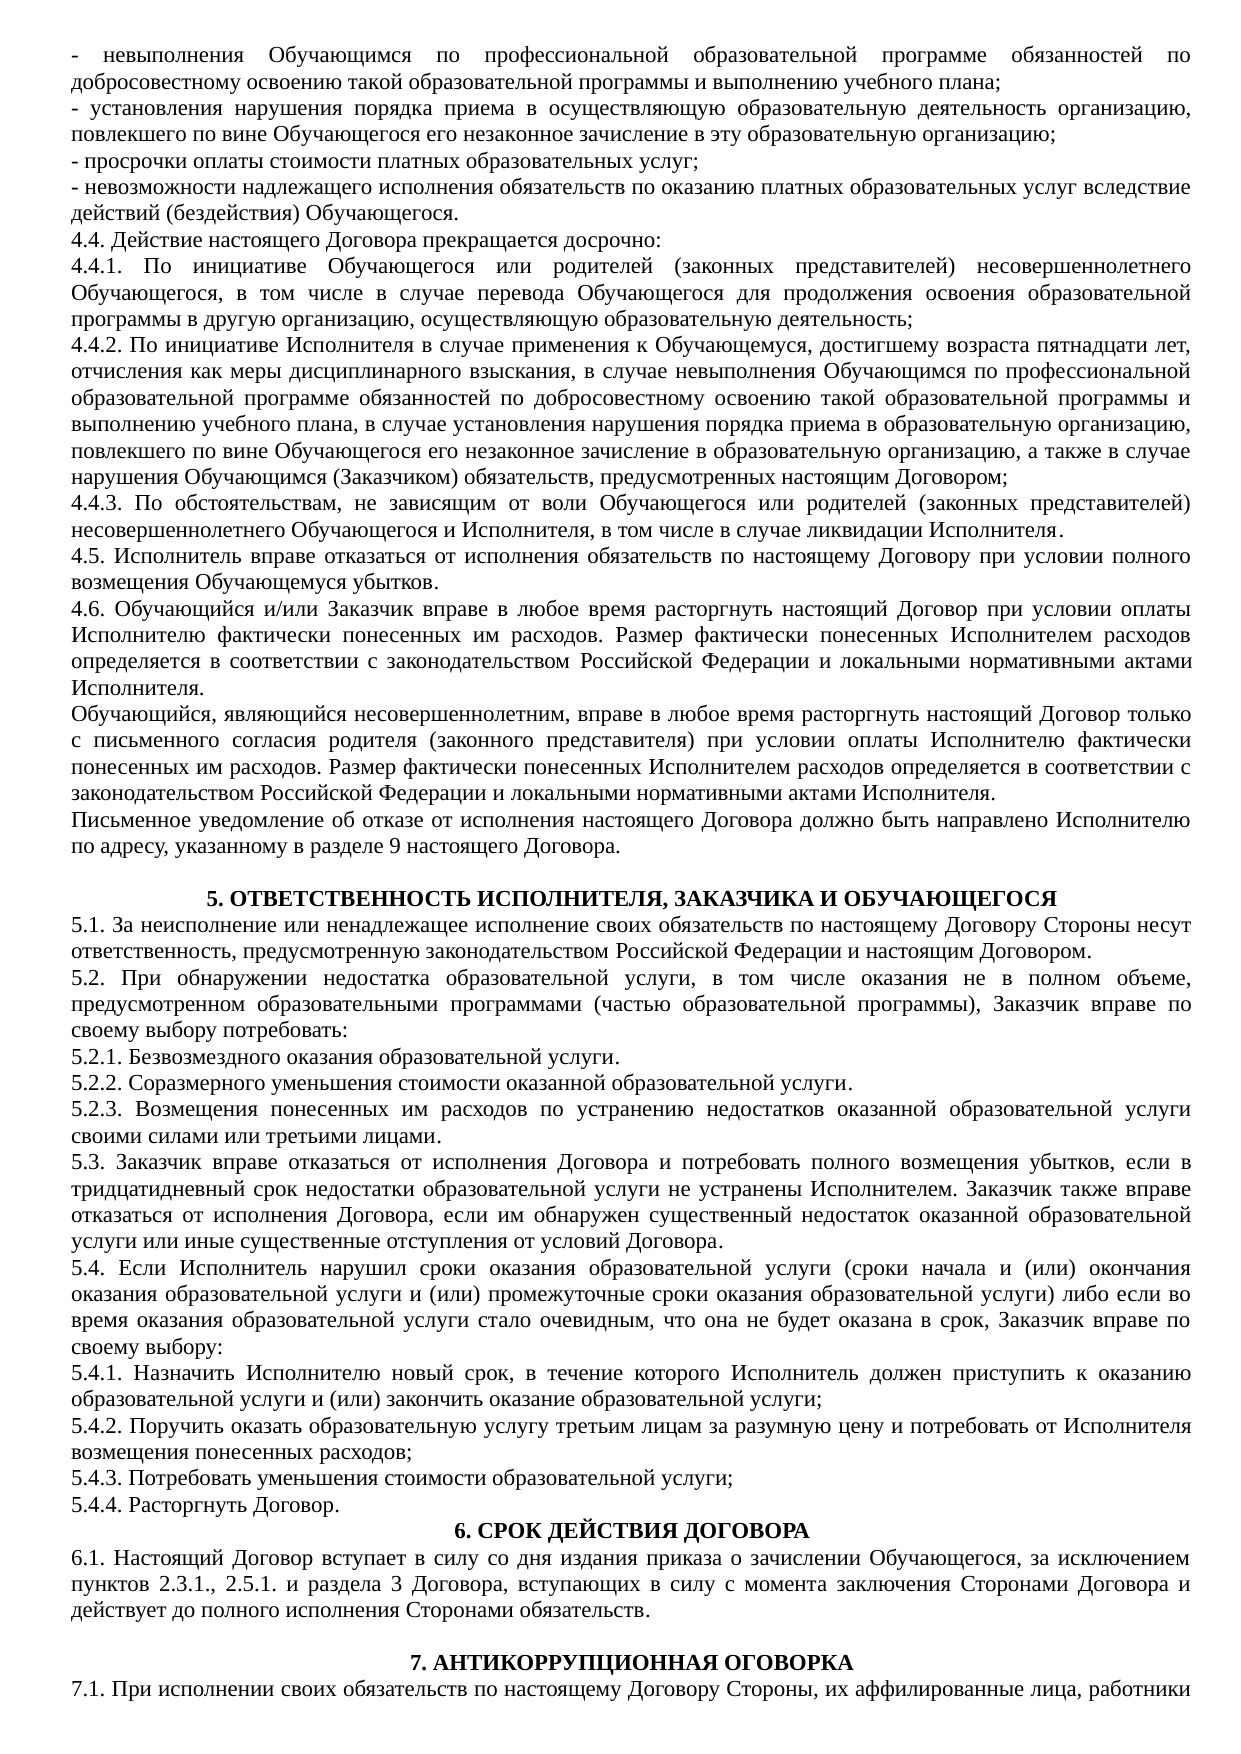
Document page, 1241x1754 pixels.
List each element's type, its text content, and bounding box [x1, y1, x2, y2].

text 5.4.1. Назначить Исполнителю новый срок, в течение которого Исполнитель должен приступить к оказанию образовательной услуги и (или) закончить оказание образовательной услуги; [71, 1359, 1193, 1412]
text - установления нарушения порядка приема в осуществляющую образовательную деятельность организацию, повлекшего по вине Обучающегося его незаконное зачисление в эту образовательную организацию; [71, 94, 1193, 147]
text 5.3. Заказчик вправе отказаться от исполнения Договора и потребовать полного возмещения убытков, если в тридцатидневный срок недостатки образовательной услуги не устранены Исполнителем. Заказчик также вправе отказаться от исполнения Договора, если им обнаружен существенный недостаток оказанной образовательной услуги или иные существенные отступления от условий Договора. [71, 1148, 1193, 1254]
text 6. СРОК ДЕЙСТВИЯ ДОГОВОРА [71, 1517, 1193, 1543]
text 5.2.1. Безвозмездного оказания образовательной услуги. [71, 1043, 1193, 1069]
text 5.1. За неисполнение или ненадлежащее исполнение своих обязательств по настоящему Договору Стороны несут ответственность, предусмотренную законодательством Российской Федерации и настоящим Договором. [71, 911, 1193, 964]
text 4.5. Исполнитель вправе отказаться от исполнения обязательств по настоящему Договору при условии полного возмещения Обучающемуся убытков. [71, 542, 1193, 595]
text - невозможности надлежащего исполнения обязательств по оказанию платных образовательных услуг вследствие действий (бездействия) Обучающегося. [71, 173, 1193, 226]
text 5.2.2. Соразмерного уменьшения стоимости оказанной образовательной услуги. [71, 1069, 1193, 1096]
text 5.2.3. Возмещения понесенных им расходов по устранению недостатков оказанной образовательной услуги своими силами или третьими лицами. [71, 1096, 1193, 1148]
text 4.6. Обучающийся и/или Заказчик вправе в любое время расторгнуть настоящий Договор при условии оплаты Исполнителю фактически понесенных им расходов. Размер фактически понесенных Исполнителем расходов определяется в соответствии с законодательством Российской Федерации и локальными нормативными актами Исполнителя. [71, 595, 1193, 700]
text 7. АНТИКОРРУПЦИОННАЯ ОГОВОРКА [71, 1649, 1193, 1675]
text 5.4.3. Потребовать уменьшения стоимости образовательной услуги; [71, 1464, 1193, 1491]
text 4.4. Действие настоящего Договора прекращается досрочно: [71, 226, 1193, 252]
text - просрочки оплаты стоимости платных образовательных услуг; [71, 147, 1193, 173]
text 4.4.1. По инициативе Обучающегося или родителей (законных представителей) несовершеннолетнего Обучающегося, в том числе в случае перевода Обучающегося для продолжения освоения образовательной программы в другую организацию, осуществляющую образовательную деятельность; [71, 252, 1193, 331]
text 5. ОТВЕТСТВЕННОСТЬ ИСПОЛНИТЕЛЯ, ЗАКАЗЧИКА И ОБУЧАЮЩЕГОСЯ [71, 885, 1193, 911]
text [71, 1675, 1193, 1702]
text 4.4.3. По обстоятельствам, не зависящим от воли Обучающегося или родителей (законных представителей) несовершеннолетнего Обучающегося и Исполнителя, в том числе в случае ликвидации Исполнителя. [71, 489, 1193, 542]
text 4.4.2. По инициативе Исполнителя в случае применения к Обучающемуся, достигшему возраста пятнадцати лет, отчисления как меры дисциплинарного взыскания, в случае невыполнения Обучающимся по профессиональной образовательной программе обязанностей по добросовестному освоению такой образовательной программы и выполнению учебного плана, в случае установления нарушения порядка приема в образовательную организацию, повлекшего по вине Обучающегося его незаконное зачисление в образовательную организацию, а также в случае нарушения Обучающимся (Заказчиком) обязательств, предусмотренных настоящим Договором; [71, 331, 1193, 489]
text 5.4.2. Поручить оказать образовательную услугу третьим лицам за разумную цену и потребовать от Исполнителя возмещения понесенных расходов; [71, 1412, 1193, 1464]
text Обучающийся, являющийся несовершеннолетним, вправе в любое время расторгнуть настоящий Договор только с письменного согласия родителя (законного представителя) при условии оплаты Исполнителю фактически понесенных им расходов. Размер фактически понесенных Исполнителем расходов определяется в соответствии с законодательством Российской Федерации и локальными нормативными актами Исполнителя. [71, 700, 1193, 806]
text 5.2. При обнаружении недостатка образовательной услуги, в том числе оказания не в полном объеме, предусмотренном образовательными программами (частью образовательной программы), Заказчик вправе по своему выбору потребовать: [71, 964, 1193, 1043]
text - невыполнения Обучающимся по профессиональной образовательной программе обязанностей по добросовестному освоению такой образовательной программы и выполнению учебного плана; [71, 41, 1193, 94]
text 5.4.4. Расторгнуть Договор. [71, 1491, 1193, 1517]
text 6.1. Настоящий Договор вступает в силу со дня издания приказа о зачислении Обучающегося, за исключением пунктов 2.3.1., 2.5.1. и раздела 3 Договора, вступающих в силу с момента заключения Сторонами Договора и действует до полного исполнения Сторонами обязательств. [71, 1543, 1193, 1623]
text 5.4. Если Исполнитель нарушил сроки оказания образовательной услуги (сроки начала и (или) окончания оказания образовательной услуги и (или) промежуточные сроки оказания образовательной услуги) либо если во время оказания образовательной услуги стало очевидным, что она не будет оказана в срок, Заказчик вправе по своему выбору: [71, 1254, 1193, 1359]
text Письменное уведомление об отказе от исполнения настоящего Договора должно быть направлено Исполнителю по адресу, указанному в разделе 9 настоящего Договора. [71, 806, 1193, 858]
